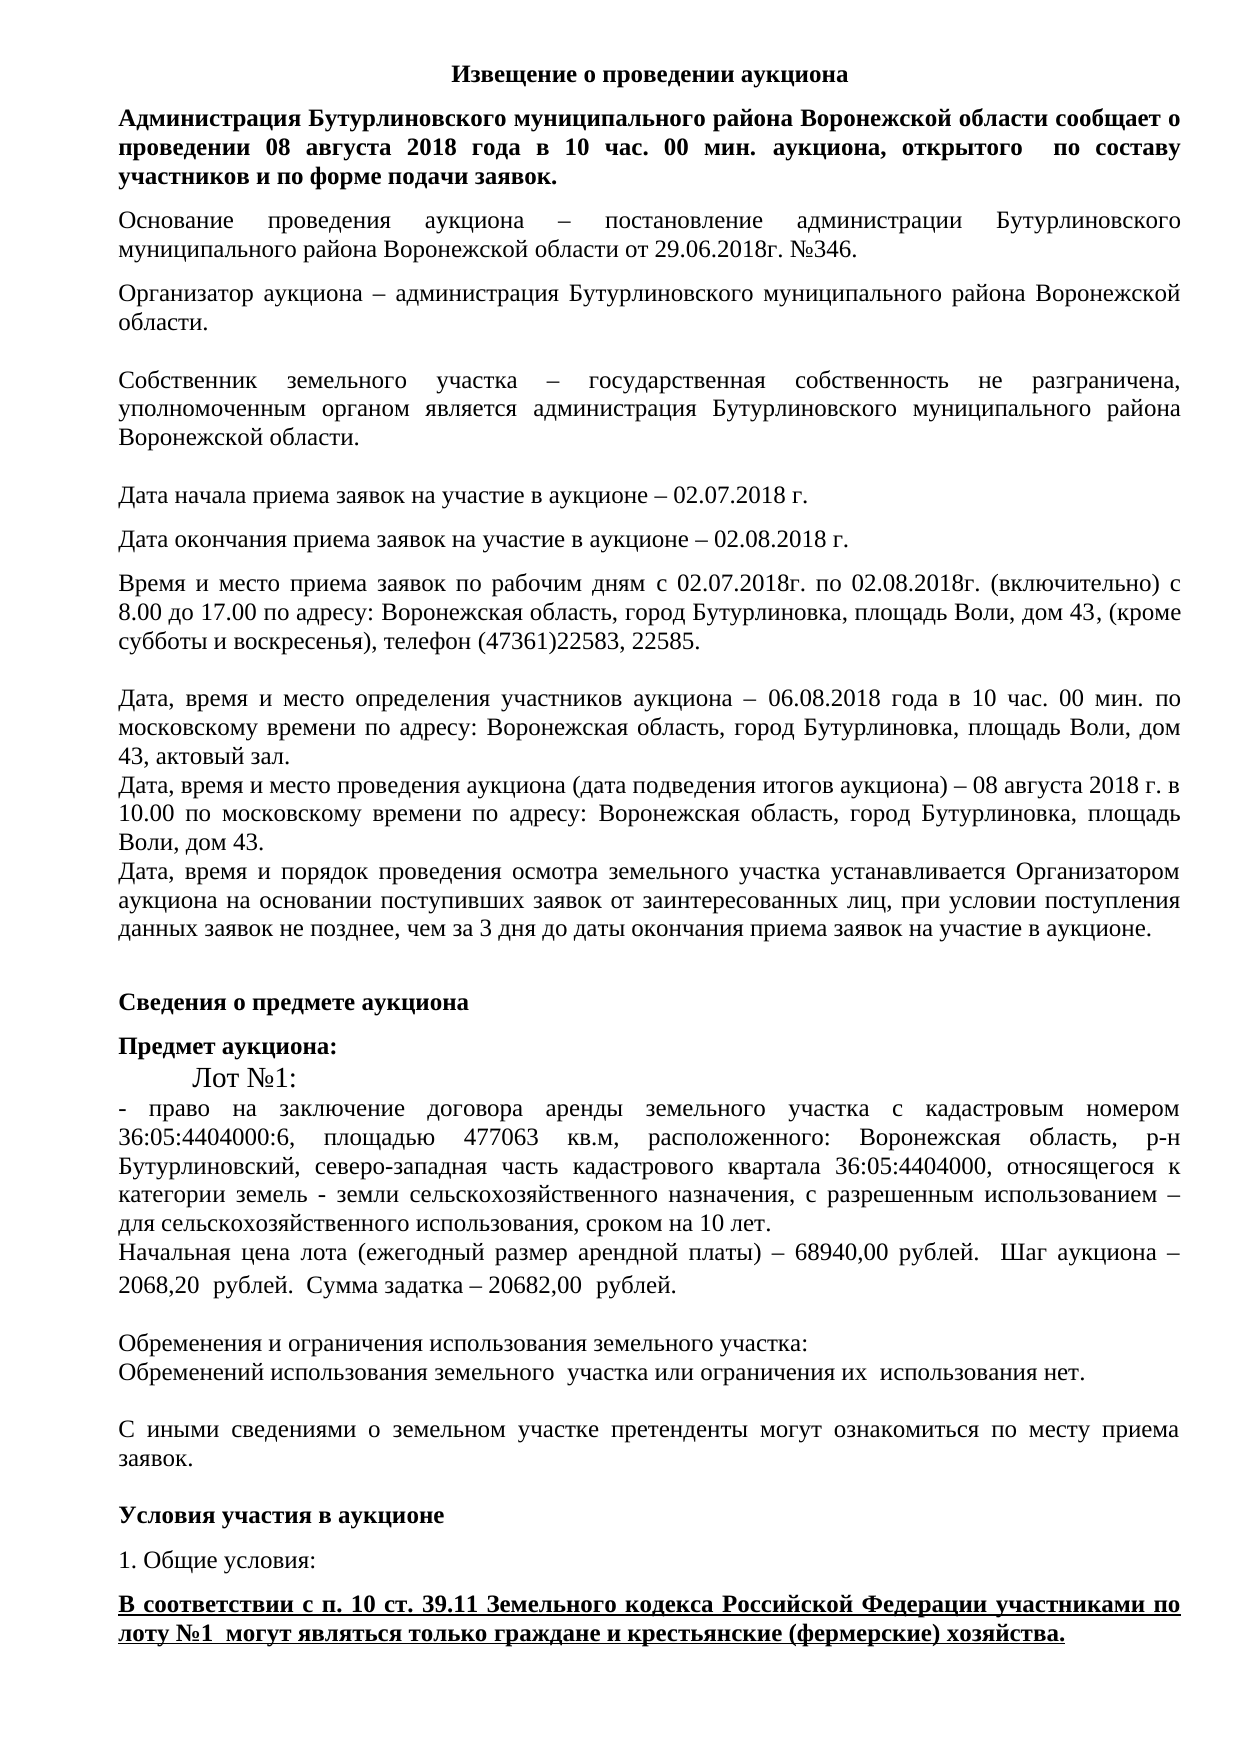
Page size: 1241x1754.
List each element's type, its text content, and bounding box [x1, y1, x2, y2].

text 1. Общие условия: [118, 1545, 1181, 1574]
text Сведения о предмете аукциона [118, 987, 1181, 1015]
text Дата, время и место проведения аукциона (дата подведения итогов аукциона) – 08 августа 2018 г. в 10.00 по московскому времени по адресу: Воронежская область, город Бутурлиновка, площадь Воли, дом 43. [118, 770, 1181, 856]
text Лот №1: [118, 1060, 1181, 1093]
text Собственник земельного участка – государственная собственность не разграничена, уполномоченным органом является администрация Бутурлиновского муниципального района Воронежской области. [118, 365, 1181, 451]
text Обременений использования земельного участка или ограничения их использования нет. [118, 1357, 1181, 1386]
text В соответствии с п. 10 ст. 39.11 Земельного кодекса Российской Федерации участниками по лоту №1 могут являться только граждане и крестьянские (фермерские) хозяйства. [118, 1616, 1181, 1647]
text Дата окончания приема заявок на участие в аукционе – 02.08.2018 г. [118, 524, 1181, 553]
text Дата, время и порядок проведения осмотра земельного участка устанавливается Организатором аукциона на основании поступивших заявок от заинтересованных лиц, при условии поступления данных заявок не позднее, чем за 3 дня до даты окончания приема заявок на участие в аукционе. [118, 856, 1181, 942]
text Основание проведения аукциона – постановление администрации Бутурлиновского муниципального района Воронежской области от 29.06.2018г. №346. [118, 205, 1181, 263]
text Условия участия в аукционе [118, 1501, 1181, 1529]
text Предмет аукциона: [118, 1031, 1181, 1060]
text Администрация Бутурлиновского муниципального района Воронежской области сообщает о проведении 08 августа 2018 года в 10 час. 00 мин. аукциона, открытого по составу участников и по форме подачи заявок. [118, 103, 1181, 190]
text - право на заключение договора аренды земельного участка с кадастровым номером 36:05:4404000:6, площадью 477063 кв.м, расположенного: Воронежская область, р-н Бутурлиновский, северо-западная часть кадастрового квартала 36:05:4404000, относящегося к категории земель - земли сельскохозяйственного назначения, с разрешенным использованием – для сельскохозяйственного использования, сроком на 10 лет. [118, 1093, 1181, 1237]
text С иными сведениями о земельном участке претенденты могут ознакомиться по месту приема заявок. [118, 1414, 1181, 1472]
text Дата, время и место определения участников аукциона – 06.08.2018 года в 10 час. 00 мин. по московскому времени по адресу: Воронежская область, город Бутурлиновка, площадь Воли, дом 43, актовый зал. [118, 683, 1181, 770]
text Дата начала приема заявок на участие в аукционе – 02.07.2018 г. [118, 480, 1181, 508]
text Время и место приема заявок по рабочим дням с 02.07.2018г. по 02.08.2018г. (включительно) с 8.00 до 17.00 по адресу: Воронежская область, город Бутурлиновка, площадь Воли, дом 43, (кроме субботы и воскресенья), телефон (47361)22583, 22585. [118, 568, 1181, 655]
text В соответствии с п. 10 ст. 39.11 Земельного кодекса Российской Федерации участниками по лоту №1 могут являться только граждане и крестьянские (фермерские) хозяйства. [118, 1589, 1181, 1614]
text Организатор аукциона – администрация Бутурлиновского муниципального района Воронежской области. [118, 278, 1181, 336]
text Начальная цена лота (ежегодный размер арендной платы) – 68940,00 рублей. Шаг аукциона – 2068,20 рублей. Сумма задатка – 20682,00 рублей. [118, 1237, 1181, 1299]
text Извещение о проведении аукциона [118, 59, 1181, 88]
text Обременения и ограничения использования земельного участка: [118, 1328, 1181, 1357]
